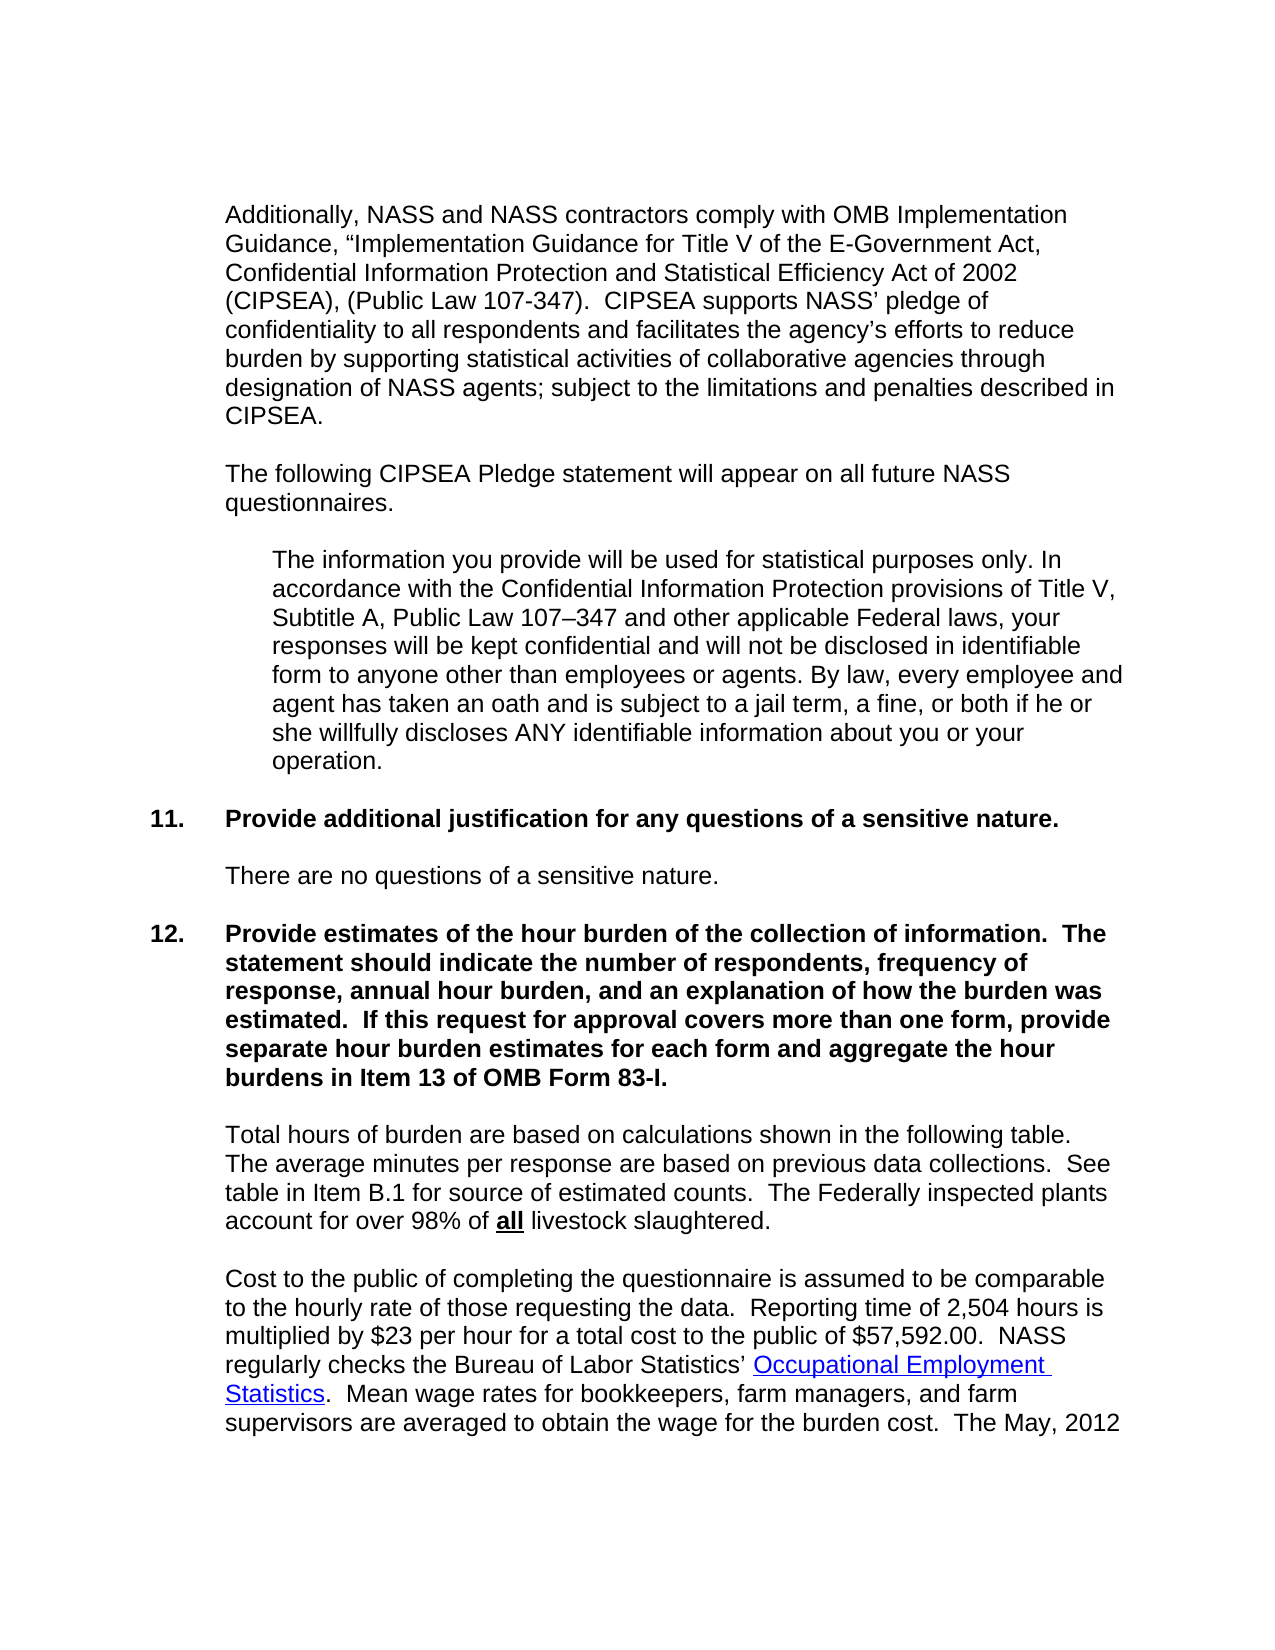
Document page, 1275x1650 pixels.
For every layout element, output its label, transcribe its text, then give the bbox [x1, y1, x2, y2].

text 12. Provide estimates of the hour burden of the collection of information. The statement should indicate the number of respondents, frequency of response, annual hour burden, and an explanation of how the burden was estimated. If this request for approval covers more than one form, provide separate hour burden estimates for each form and aggregate the hour burdens in Item 13 of OMB Form 83-I. [150, 919, 1125, 1091]
text 11. Provide additional justification for any questions of a sensitive nature. [150, 804, 1125, 832]
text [225, 1264, 1125, 1436]
text The following CIPSEA Pledge statement will appear on all future NASS questionnaires. [225, 459, 1125, 516]
text There are no questions of a sensitive nature. [225, 861, 1125, 890]
list The information you provide will be used for statistical purposes only. In accordance with the Confidential Information Protection provisions of Title V, Subtitle A, Public Law 107–347 and other applicable Federal laws, your responses will be kept confidential and will not be disclosed in identifiable form to anyone other than employees or agents. By law, every employee and agent has taken an oath and is subject to a jail term, a fine, or both if he or she willfully discloses ANY identifiable information about you or your operation. [272, 545, 1125, 775]
text Total hours of burden are based on calculations shown in the following table. The average minutes per response are based on previous data collections. See table in Item B.1 for source of estimated counts. The Federally inspected plants account for over 98% of all livestock slaughtered. [225, 1120, 1125, 1235]
text Additionally, NASS and NASS contractors comply with OMB Implementation Guidance, “Implementation Guidance for Title V of the E-Government Act, Confidential Information Protection and Statistical Efficiency Act of 2002 (CIPSEA), (Public Law 107-347). CIPSEA supports NASS’ pledge of confidentiality to all respondents and facilitates the agency’s efforts to reduce burden by supporting statistical activities of collaborative agencies through designation of NASS agents; subject to the limitations and penalties described in CIPSEA. [225, 200, 1125, 430]
